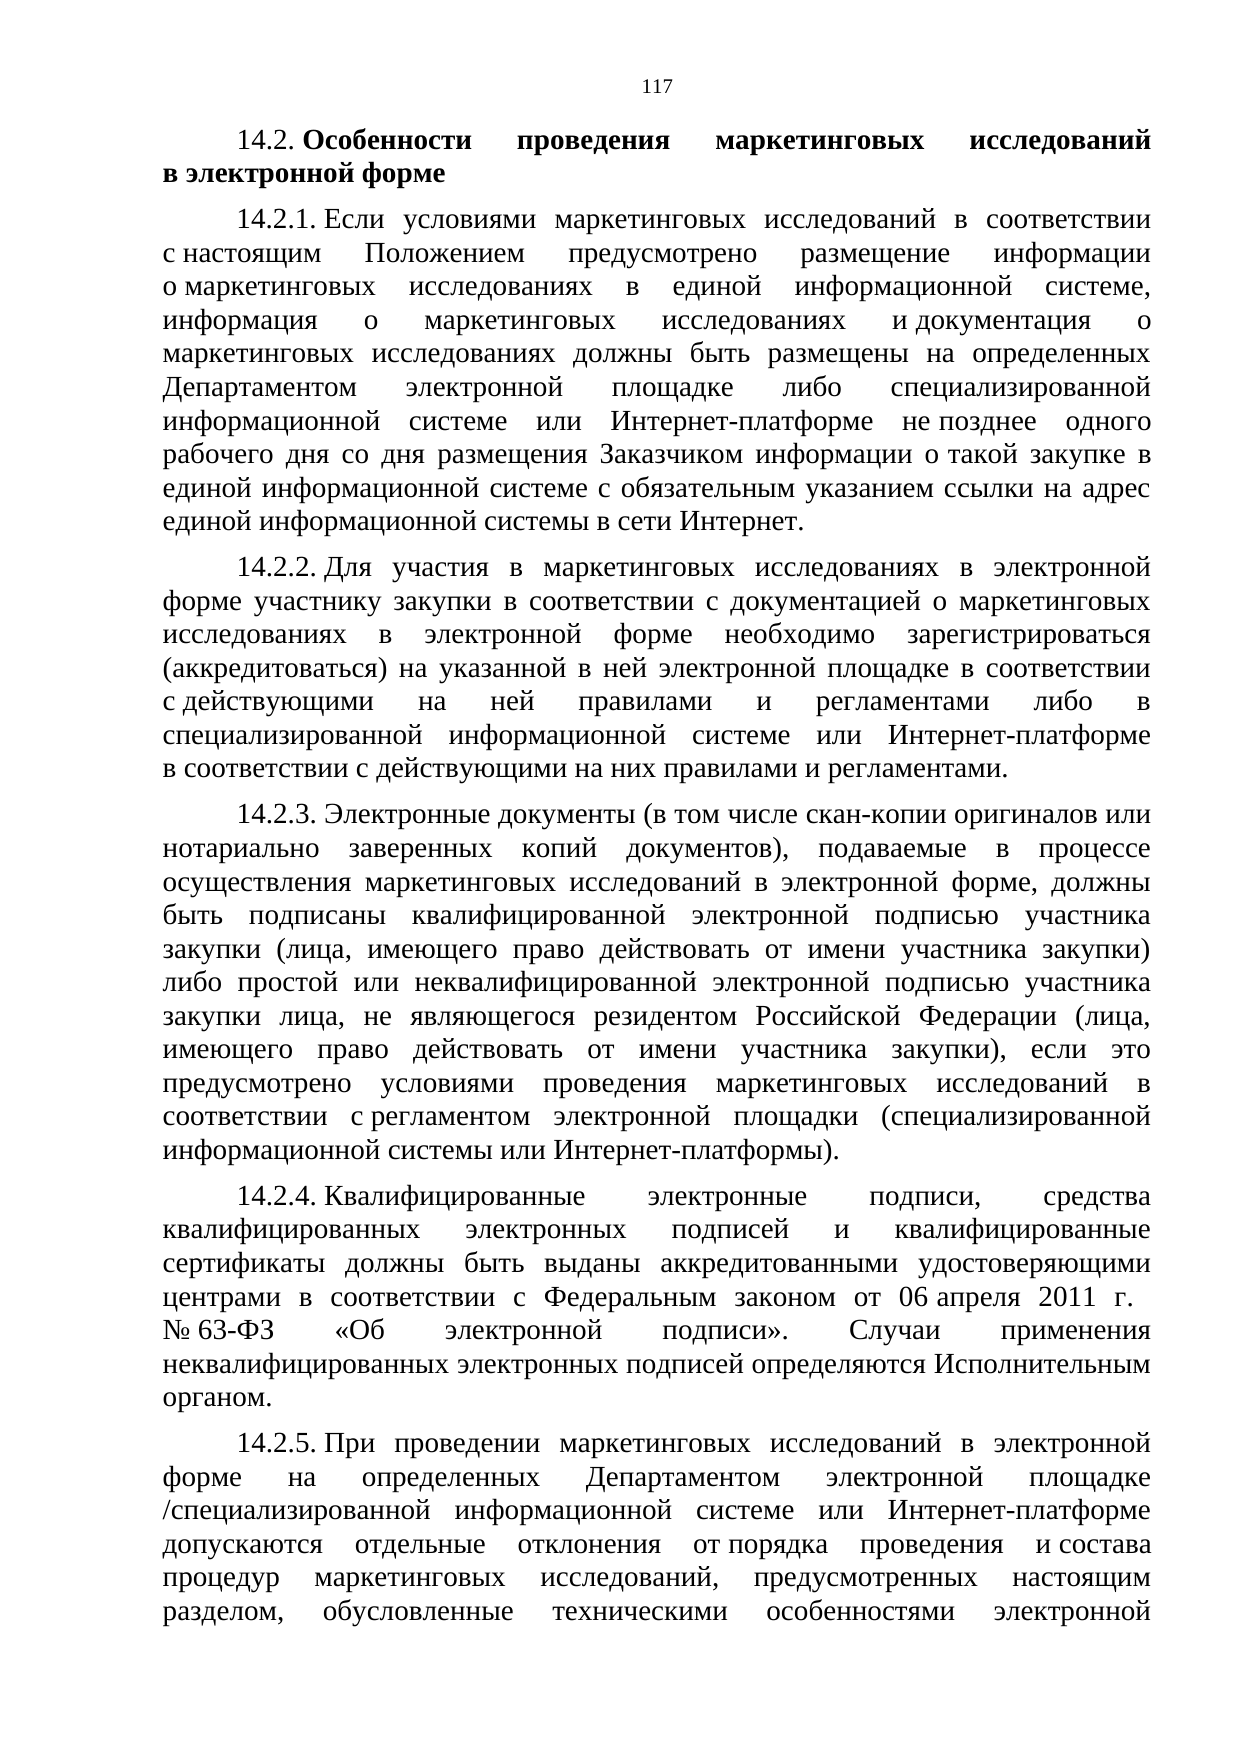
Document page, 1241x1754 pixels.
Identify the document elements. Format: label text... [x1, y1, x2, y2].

list Электронные документы (в том числе скан-копии оригиналов или нотариально заверенных копий документов), подаваемые в процессе осуществления маркетинговых исследований в электронной форме, должны быть подписаны квалифицированной электронной подписью участника закупки (лица, имеющего право действовать от имени участника закупки) либо простой или неквалифицированной электронной подписью участника закупки лица, не являющегося резидентом Российской Федерации (лица, имеющего право действовать от имени участника закупки), если это предусмотрено условиями проведения маркетинговых исследований в соответствии с регламентом электронной площадки (специализированной информационной системы или Интернет-платформы). [162, 797, 1152, 1166]
subtitle Особенности проведения маркетинговых исследований в электронной форме [162, 122, 1152, 189]
list Если условиями маркетинговых исследований в соответствии с настоящим Положением предусмотрено размещение информации о маркетинговых исследованиях в единой информационной системе, информация о маркетинговых исследованиях и документация о маркетинговых исследованиях должны быть размещены на определенных Департаментом электронной площадке либо специализированной информационной системе или Интернет-платформе не позднее одного рабочего дня со дня размещения Заказчиком информации о такой закупке в единой информационной системе с обязательным указанием ссылки на адрес единой информационной системы в сети Интернет. [162, 201, 1152, 537]
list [162, 1425, 1152, 1627]
list Квалифицированные электронные подписи, средства квалифицированных электронных подписей и квалифицированные сертификаты должны быть выданы аккредитованными удостоверяющими центрами в соответствии с Федеральным законом от 06 апреля 2011 г. № 63-ФЗ «Об электронной подписи». Случаи применения неквалифицированных электронных подписей определяются Исполнительным органом. [162, 1178, 1152, 1413]
list Для участия в маркетинговых исследованиях в электронной форме участнику закупки в соответствии с документацией о маркетинговых исследованиях в электронной форме необходимо зарегистрироваться (аккредитоваться) на указанной в ней электронной площадке в соответствии с действующими на ней правилами и регламентами либо в специализированной информационной системе или Интернет-платформе в соответствии с действующими на них правилами и регламентами. [162, 549, 1152, 784]
